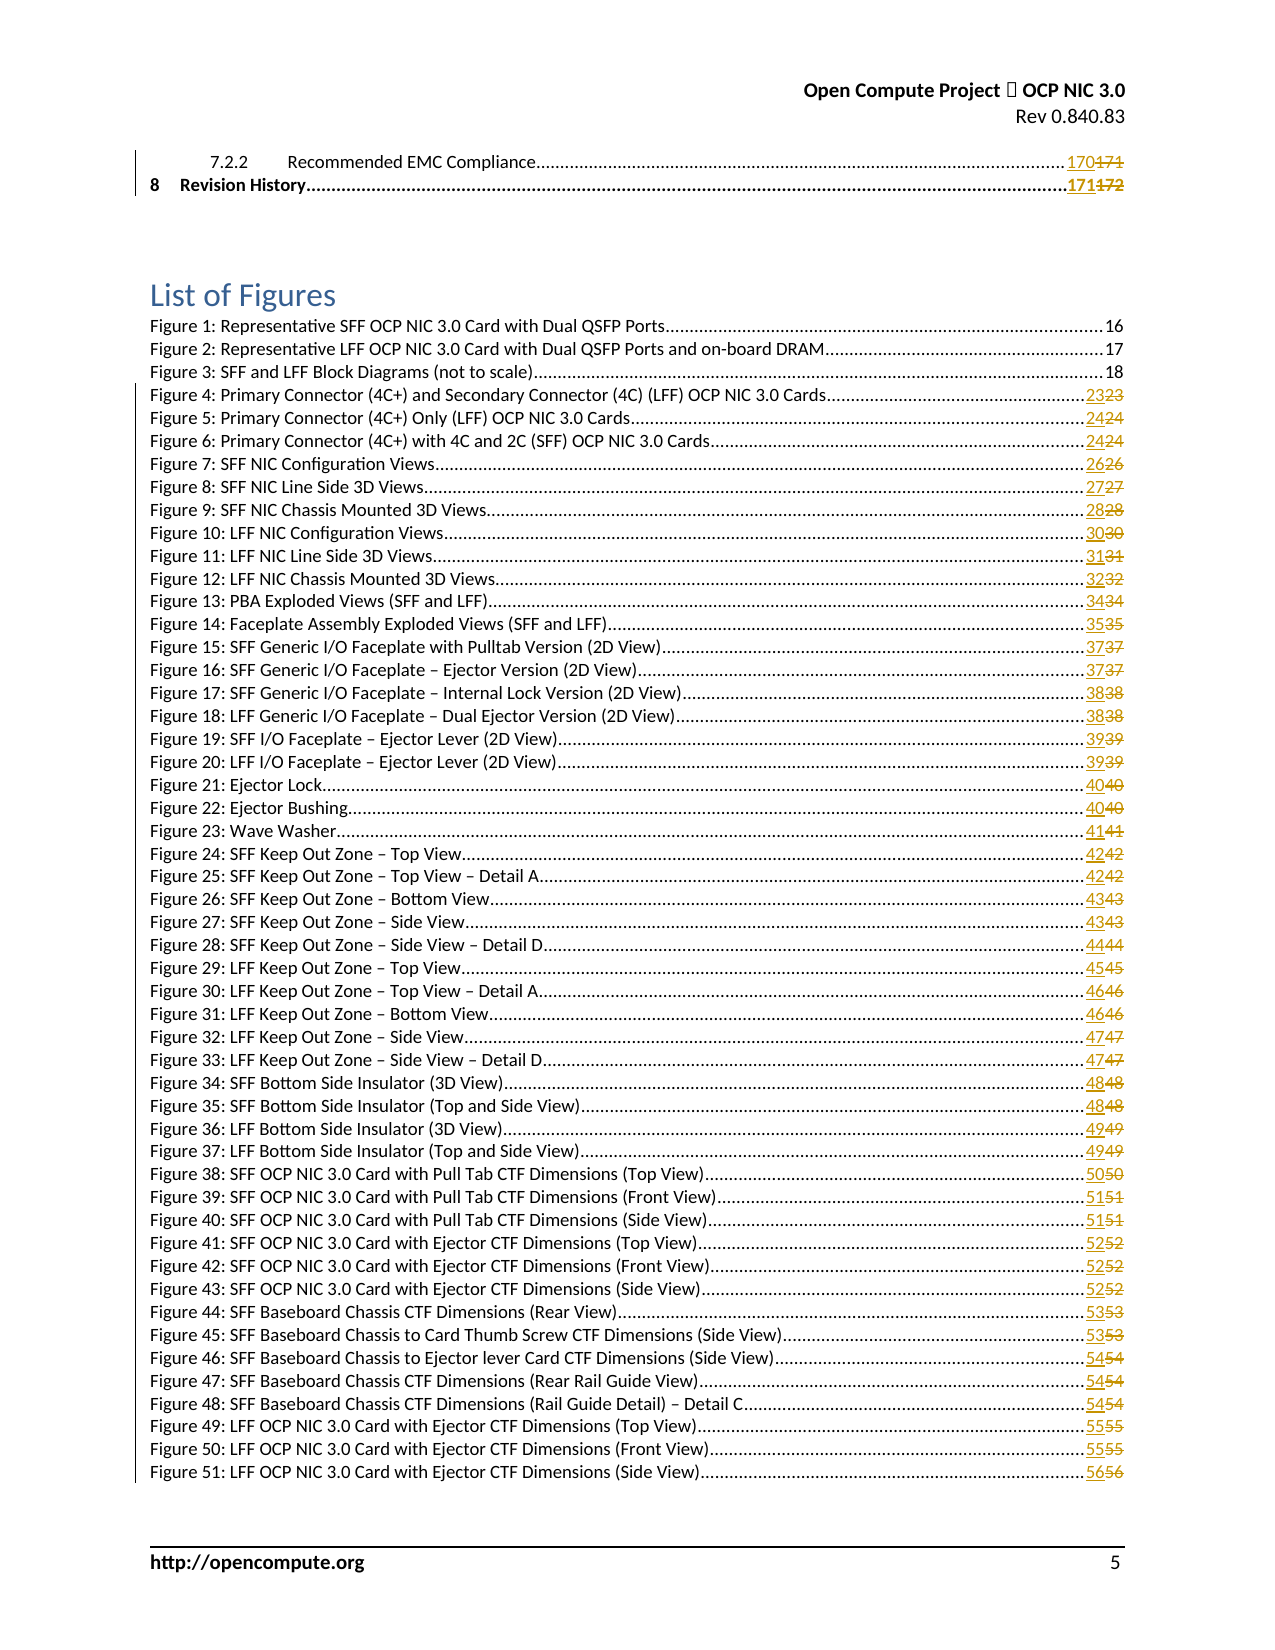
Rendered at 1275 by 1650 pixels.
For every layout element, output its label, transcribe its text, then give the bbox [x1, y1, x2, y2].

text Figure 11: LFF NIC Line Side 3D Views [150, 544, 1125, 567]
text Figure 45: SFF Baseboard Chassis to Card Thumb Screw CTF Dimensions (Side View) [150, 1323, 1125, 1346]
text Figure 12: LFF NIC Chassis Mounted 3D Views [150, 567, 1125, 589]
text Figure 26: SFF Keep Out Zone – Bottom View [150, 887, 1125, 910]
text Figure 50: LFF OCP NIC 3.0 Card with Ejector CTF Dimensions (Front View) [150, 1437, 1125, 1460]
text Figure 34: SFF Bottom Side Insulator (3D View) [150, 1071, 1125, 1094]
text Figure 39: SFF OCP NIC 3.0 Card with Pull Tab CTF Dimensions (Front View) [150, 1185, 1125, 1208]
text Figure 41: SFF OCP NIC 3.0 Card with Ejector CTF Dimensions (Top View) [150, 1231, 1125, 1254]
text Figure 31: LFF Keep Out Zone – Bottom View [150, 1002, 1125, 1025]
text Figure 36: LFF Bottom Side Insulator (3D View) [150, 1117, 1125, 1139]
text Figure 51: LFF OCP NIC 3.0 Card with Ejector CTF Dimensions (Side View) [150, 1460, 1125, 1483]
text Figure 10: LFF NIC Configuration Views [150, 521, 1125, 544]
text Figure 29: LFF Keep Out Zone – Top View [150, 956, 1125, 979]
text Figure 18: LFF Generic I/O Faceplate – Dual Ejector Version (2D View) [150, 704, 1125, 727]
text Figure 2: Representative LFF OCP NIC 3.0 Card with Dual QSFP Ports and on-board DRAM 17 [150, 337, 1125, 360]
text Figure 6: Primary Connector (4C+) with 4C and 2C (SFF) OCP NIC 3.0 Cards [150, 429, 1125, 452]
text Figure 14: Faceplate Assembly Exploded Views (SFF and LFF) [150, 612, 1125, 635]
text Figure 42: SFF OCP NIC 3.0 Card with Ejector CTF Dimensions (Front View) [150, 1254, 1125, 1277]
text Figure 27: SFF Keep Out Zone – Side View [150, 910, 1125, 933]
text Figure 49: LFF OCP NIC 3.0 Card with Ejector CTF Dimensions (Top View) [150, 1414, 1125, 1437]
text Figure 21: Ejector Lock [150, 773, 1125, 796]
text Figure 32: LFF Keep Out Zone – Side View [150, 1025, 1125, 1048]
text Figure 5: Primary Connector (4C+) Only (LFF) OCP NIC 3.0 Cards [150, 406, 1125, 429]
subtitle List of Figures [150, 274, 1125, 314]
text Figure 43: SFF OCP NIC 3.0 Card with Ejector CTF Dimensions (Side View) [150, 1277, 1125, 1300]
text Figure 4: Primary Connector (4C+) and Secondary Connector (4C) (LFF) OCP NIC 3.0 Cards [150, 383, 1125, 406]
text Figure 20: LFF I/O Faceplate – Ejector Lever (2D View) [150, 750, 1125, 773]
text Figure 16: SFF Generic I/O Faceplate – Ejector Version (2D View) [150, 658, 1125, 681]
text Figure 13: PBA Exploded Views (SFF and LFF) [150, 589, 1125, 612]
text Figure 46: SFF Baseboard Chassis to Ejector lever Card CTF Dimensions (Side View) [150, 1346, 1125, 1369]
text Figure 3: SFF and LFF Block Diagrams (not to scale) 18 [150, 360, 1125, 383]
text Figure 28: SFF Keep Out Zone – Side View – Detail D [150, 933, 1125, 956]
text Figure 30: LFF Keep Out Zone – Top View – Detail A [150, 979, 1125, 1002]
text Figure 48: SFF Baseboard Chassis CTF Dimensions (Rail Guide Detail) – Detail C [150, 1392, 1125, 1414]
text Figure 19: SFF I/O Faceplate – Ejector Lever (2D View) [150, 727, 1125, 750]
text Figure 24: SFF Keep Out Zone – Top View [150, 842, 1125, 864]
text Figure 15: SFF Generic I/O Faceplate with Pulltab Version (2D View) [150, 635, 1125, 658]
text Figure 47: SFF Baseboard Chassis CTF Dimensions (Rear Rail Guide View) [150, 1369, 1125, 1392]
text Figure 8: SFF NIC Line Side 3D Views [150, 475, 1125, 498]
text Figure 17: SFF Generic I/O Faceplate – Internal Lock Version (2D View) [150, 681, 1125, 704]
text Figure 22: Ejector Bushing [150, 796, 1125, 819]
text Figure 40: SFF OCP NIC 3.0 Card with Pull Tab CTF Dimensions (Side View) [150, 1208, 1125, 1231]
text Figure 1: Representative SFF OCP NIC 3.0 Card with Dual QSFP Ports 16 [150, 314, 1125, 337]
text Figure 25: SFF Keep Out Zone – Top View – Detail A [150, 864, 1125, 887]
text Figure 35: SFF Bottom Side Insulator (Top and Side View) [150, 1094, 1125, 1117]
text Figure 9: SFF NIC Chassis Mounted 3D Views [150, 498, 1125, 521]
text Figure 33: LFF Keep Out Zone – Side View – Detail D [150, 1048, 1125, 1071]
text Figure 7: SFF NIC Configuration Views [150, 452, 1125, 475]
text Figure 38: SFF OCP NIC 3.0 Card with Pull Tab CTF Dimensions (Top View) [150, 1162, 1125, 1185]
text Figure 23: Wave Washer [150, 819, 1125, 842]
text Figure 44: SFF Baseboard Chassis CTF Dimensions (Rear View) [150, 1300, 1125, 1323]
text Figure 37: LFF Bottom Side Insulator (Top and Side View) [150, 1139, 1125, 1162]
